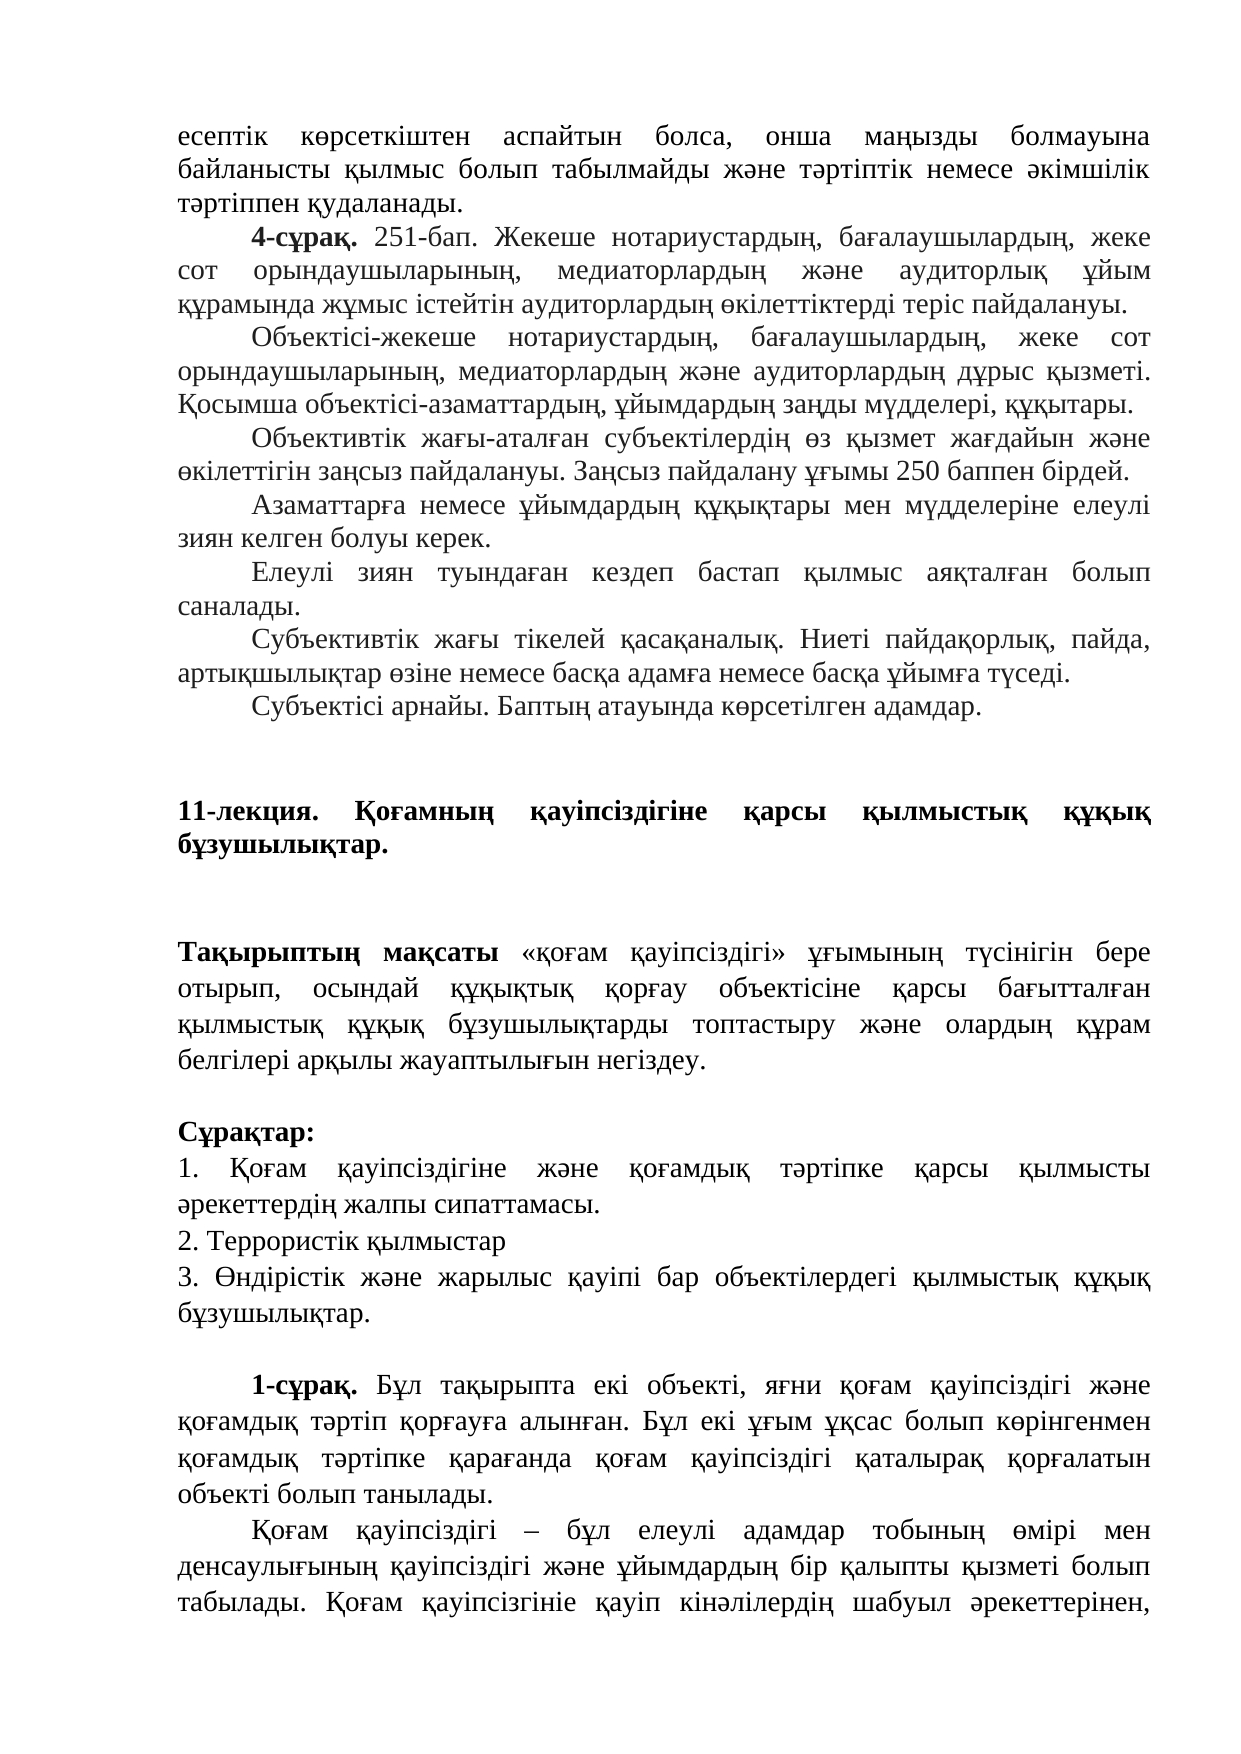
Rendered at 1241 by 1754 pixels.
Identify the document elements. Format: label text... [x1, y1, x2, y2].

text 2. Террористік қылмыстар [177, 1223, 1152, 1256]
subtitle Объектісі-жекеше нотариустардың, бағалаушылардың, жеке сот орындаушыларының, медиаторлардың және аудиторлардың дұрыс қызметі. Қосымша объектісі-азаматтардың, ұйымдардың заңды мүдделері, құқытары. [177, 319, 1152, 420]
text 1-сұрақ. Бұл тақырыпта екі объекті, яғни қоғам қауіпсіздігі және қоғамдық тәртіп қорғауға алынған. Бұл екі ұғым ұқсас болып көрінгенмен қоғамдық тәртіпке қарағанда қоғам қауіпсіздігі қаталырақ қорғалатын объекті болып танылады. [177, 1367, 1152, 1509]
text 3. Өндірістік және жарылыс қауіпі бар объектілердегі қылмыстық құқық бұзушылықтар. [177, 1259, 1152, 1329]
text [177, 1512, 1152, 1618]
text 1. Қоғам қауіпсіздігіне және қоғамдық тәртіпке қарсы қылмысты әрекеттердің жалпы сипаттамасы. [177, 1151, 1152, 1220]
text 11-лекция. Қоғамның қауіпсіздігіне қарсы қылмыстық құқық бұзушылықтар. [177, 793, 1152, 860]
subtitle Объективтік жағы-аталған субъектілердің өз қызмет жағдайын және өкілеттігін заңсыз пайдалануы. Заңсыз пайдалану ұғымы 250 баппен бірдей. [177, 420, 1152, 487]
text Сұрақтар: [177, 1114, 1152, 1148]
subtitle Елеулі зиян туындаған кездеп бастап қылмыс аяқталған болып саналады. [177, 554, 1152, 621]
subtitle 4-сұрақ. 251-бап. Жекеше нотариустардың, бағалаушылардың, жеке сот орындаушыларының, медиаторлардың және аудиторлық ұйым құрамында жұмыс iстейтiн аудиторлардың өкiлеттiктердi терiс пайдалануы. [177, 219, 1152, 319]
subtitle Азаматтарға немесе ұйымдардың құқықтары мен мүдделеріне елеулі зиян келген болуы керек. [177, 487, 1152, 554]
subtitle Субъектісі арнайы. Баптың атауында көрсетілген адамдар. [177, 688, 1152, 722]
subtitle Субъективтік жағы тікелей қасақаналық. Ниеті пайдақорлық, пайда, артықшылықтар өзіне немесе басқа адамға немесе басқа ұйымға түседі. [177, 621, 1152, 688]
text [177, 118, 1152, 219]
text Тақырыптың мақсаты «қоғам қауіпсіздігі» ұғымының түсінігін бере отырып, осындай құқықтық қорғау объектісіне қарсы бағытталған қылмыстық құқық бұзушылықтарды топтастыру және олардың құрам белгілері арқылы жауаптылығын негіздеу. [177, 934, 1152, 1076]
